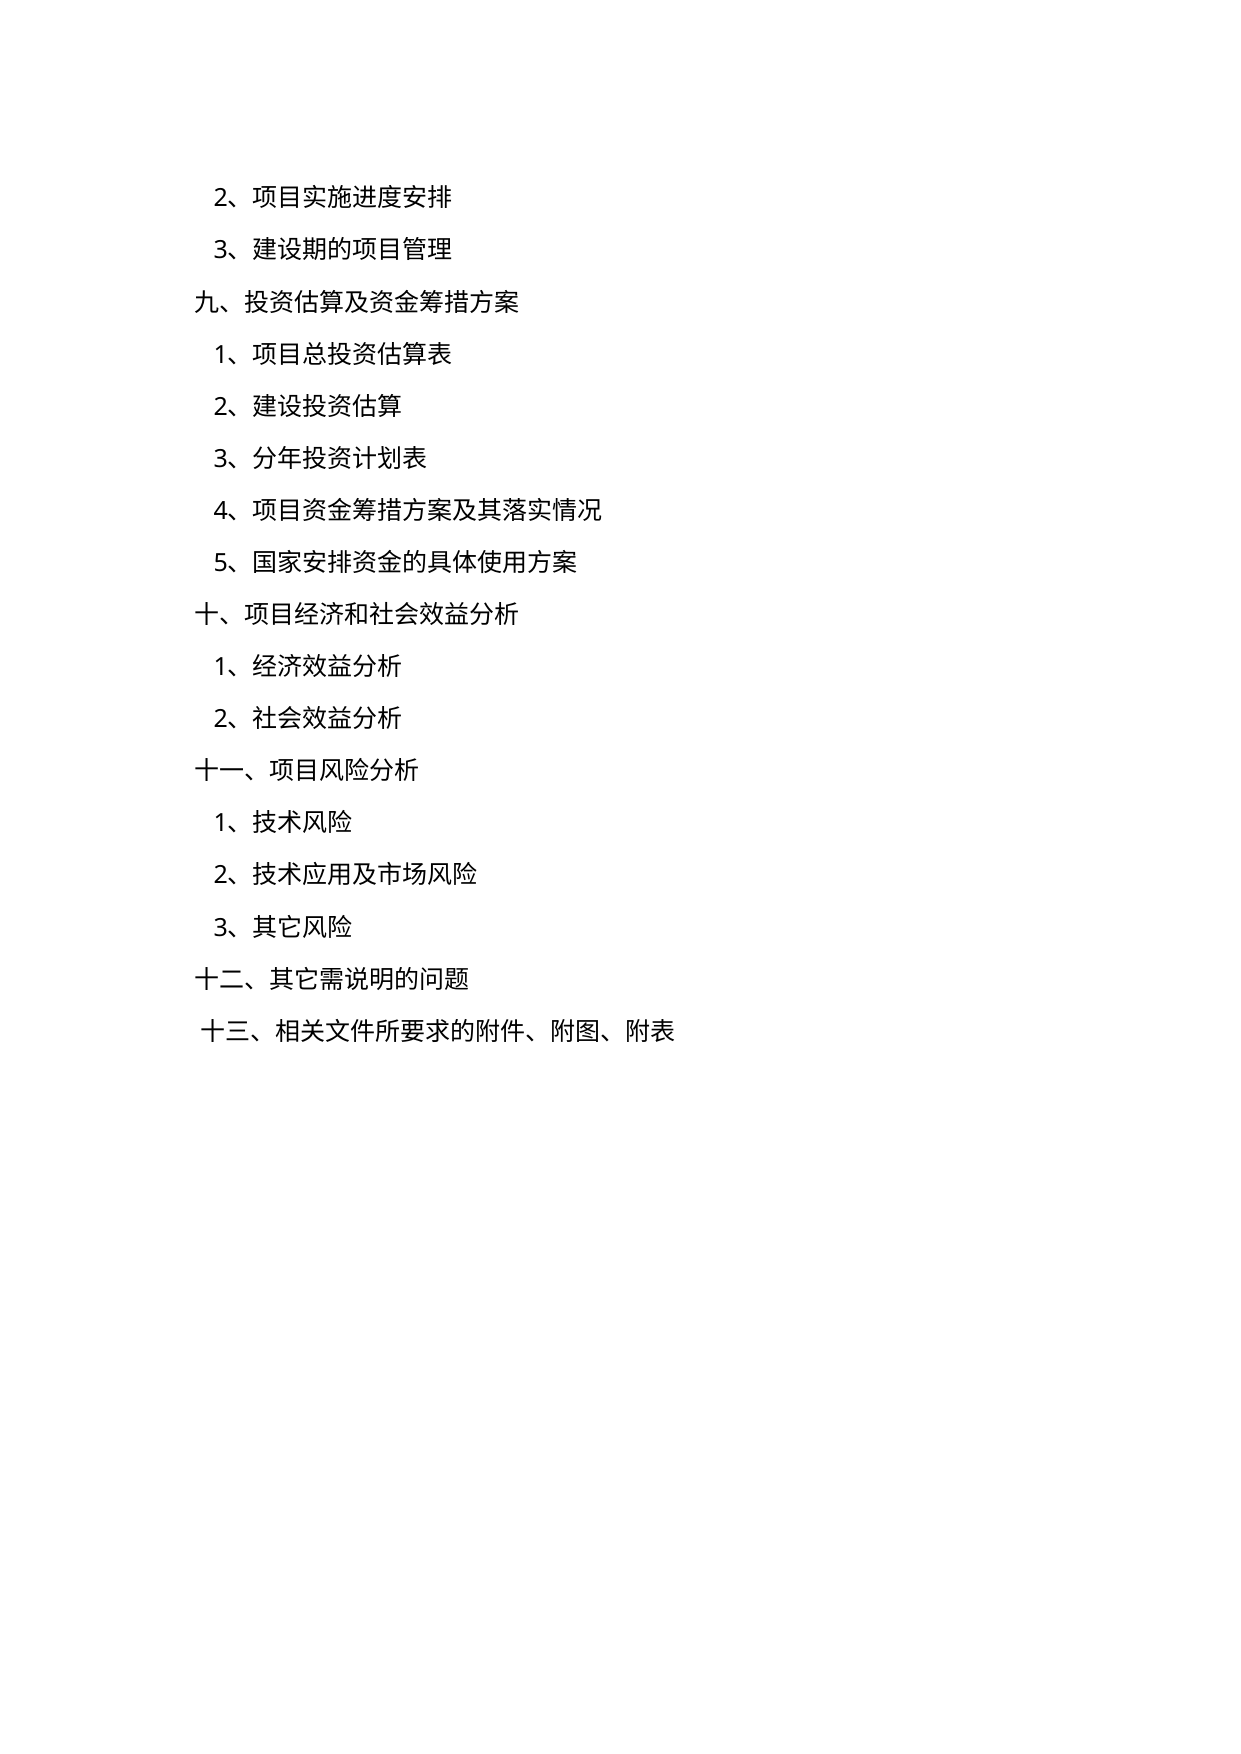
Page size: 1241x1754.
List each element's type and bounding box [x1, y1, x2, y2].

table_cell [188, 162, 923, 1047]
